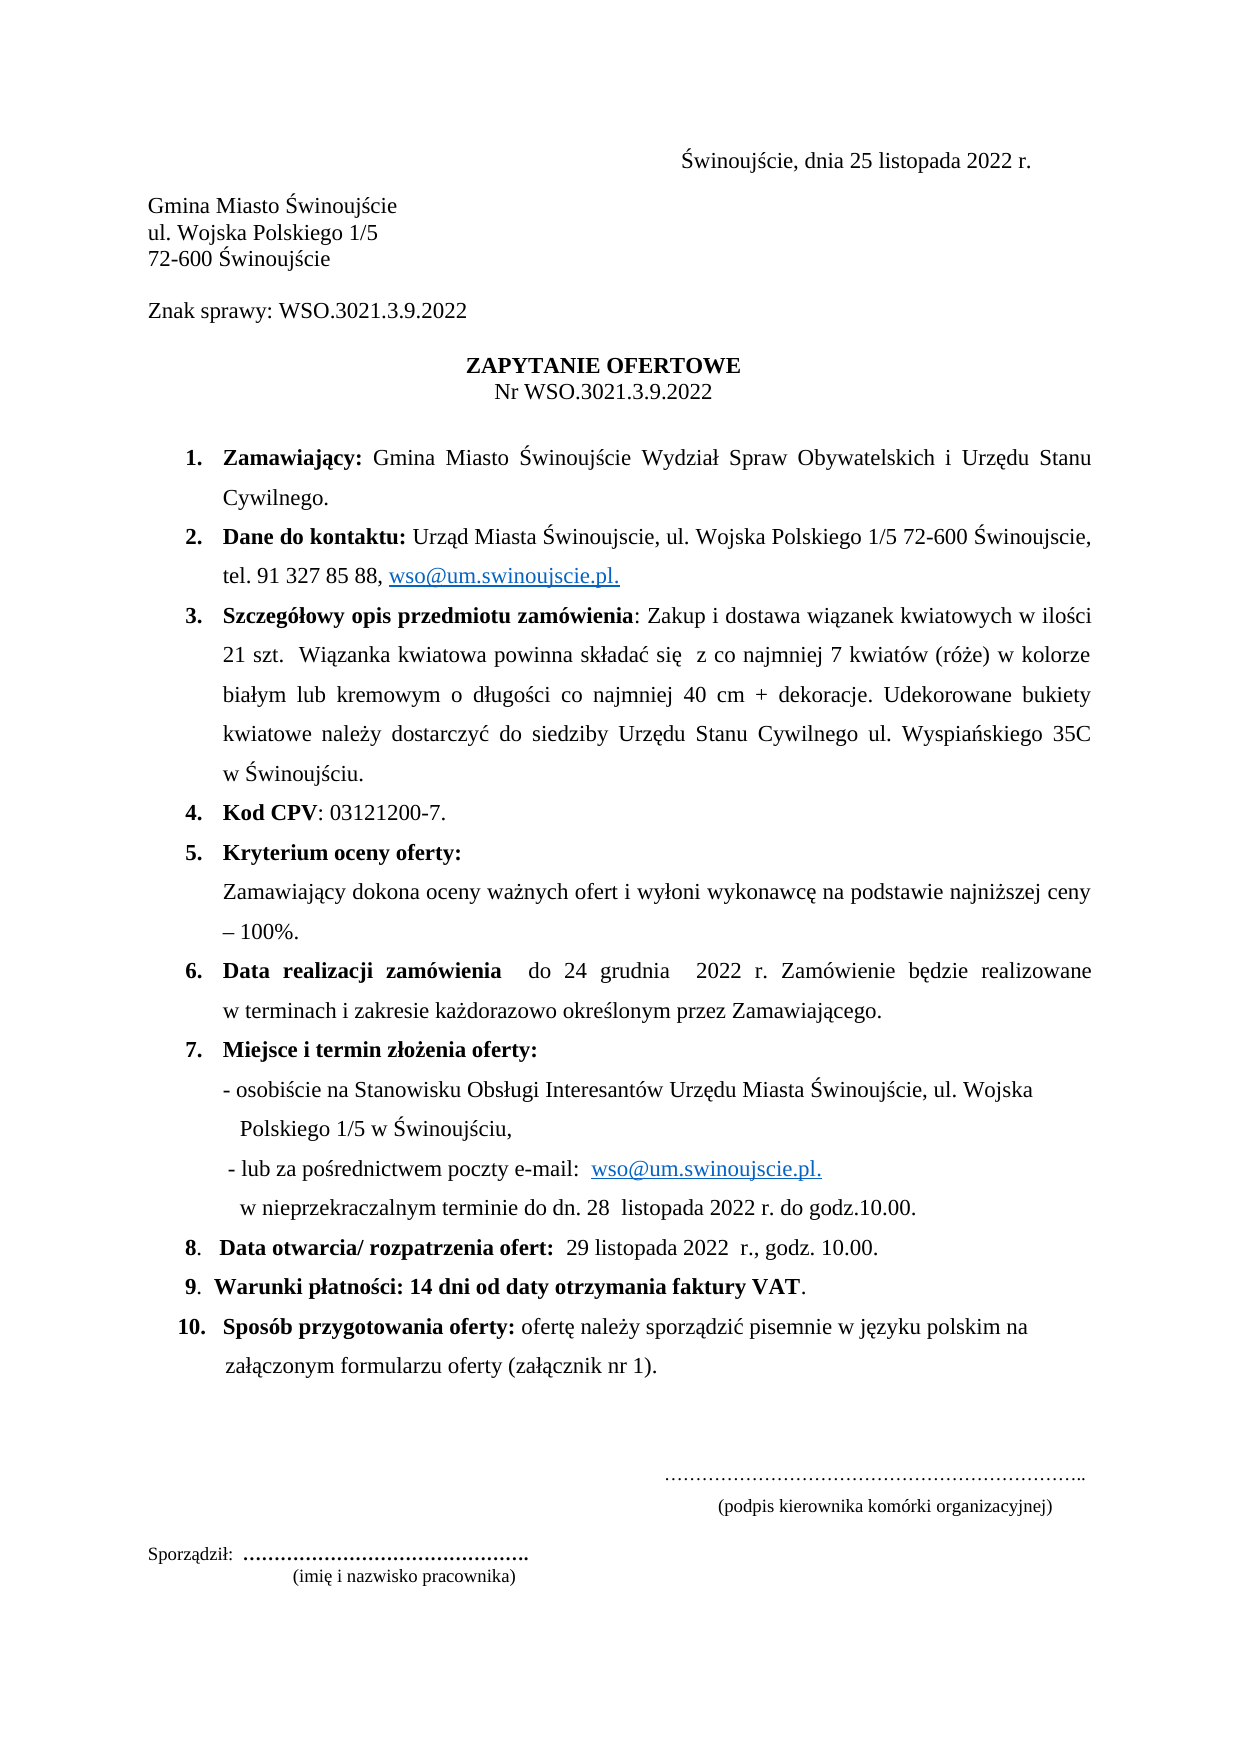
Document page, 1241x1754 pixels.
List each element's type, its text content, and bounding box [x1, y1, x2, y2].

list Kryterium oceny oferty: [185, 839, 1093, 865]
text (imię i nazwisko pracownika) [148, 1564, 1093, 1586]
text 8. Data otwarcia/ rozpatrzenia ofert: 29 listopada 2022 r., godz. 10.00. [148, 1234, 1093, 1260]
list Data realizacji zamówienia do 24 grudnia 2022 r. Zamówienie będzie realizowane w terminach i zakresie każdorazowo określonym przez Zamawiającego. [185, 957, 1093, 1023]
text Znak sprawy: WSO.3021.3.9.2022 [148, 298, 1093, 324]
text ul. Wojska Polskiego 1/5 [148, 218, 1093, 245]
text ZAPYTANIE OFERTOWE [148, 352, 1093, 378]
list ………………………………………………………….. [664, 1392, 1093, 1484]
text w nieprzekraczalnym terminie do dn. 28 listopada 2022 r. do godz.10.00. [148, 1194, 1093, 1221]
list Szczegółowy opis przedmiotu zamówienia: Zakup i dostawa wiązanek kwiatowych w ilości 21 szt. Wiązanka kwiatowa powinna składać się z co najmniej 7 kwiatów (róże) w kolorze białym lub kremowym o długości co najmniej 40 cm + dekoracje. Udekorowane bukiety kwiatowe należy dostarczyć do siedziby Urzędu Stanu Cywilnego ul. Wyspiańskiego 35C w Świnoujściu. [185, 602, 1093, 786]
list Sposób przygotowania oferty: ofertę należy sporządzić pisemnie w języku polskim na [177, 1313, 1093, 1339]
text Sporządził: ………………………………………. [148, 1543, 1093, 1564]
list Dane do kontaktu: Urząd Miasta Świnoujscie, ul. Wojska Polskiego 1/5 72-600 Świnoujscie, tel. 91 327 85 88, wso@um.swinoujscie.pl. [185, 523, 1093, 589]
list Kod CPV: 03121200-7. [185, 799, 1093, 826]
list - osobiście na Stanowisku Obsługi Interesantów Urzędu Miasta Świnoujście, ul. Wojska [223, 1076, 1093, 1102]
text 9. Warunki płatności: 14 dni od daty otrzymania faktury VAT. [148, 1273, 1093, 1299]
text Gmina Miasto Świnoujście [148, 192, 1093, 218]
list Miejsce i termin złożenia oferty: [185, 1036, 1093, 1063]
text - lub za pośrednictwem poczty e-mail: wso@um.swinoujscie.pl. [148, 1155, 1093, 1181]
text 72-600 Świnoujście [148, 245, 1093, 271]
list Zamawiający: Gmina Miasto Świnoujście Wydział Spraw Obywatelskich i Urzędu Stanu Cywilnego. [185, 444, 1093, 510]
list Zamawiający dokona oceny ważnych ofert i wyłoni wykonawcę na podstawie najniższej ceny – 100%. [223, 878, 1093, 944]
list Polskiego 1/5 w Świnoujściu, [223, 1115, 1093, 1142]
text Nr WSO.3021.3.9.2022 [148, 378, 1093, 405]
list (podpis kierownika komórki organizacyjnej) [223, 1495, 1093, 1517]
list załączonym formularzu oferty (załącznik nr 1). [185, 1352, 1093, 1378]
text Świnoujście, dnia 25 listopada 2022 r. [664, 148, 1093, 174]
